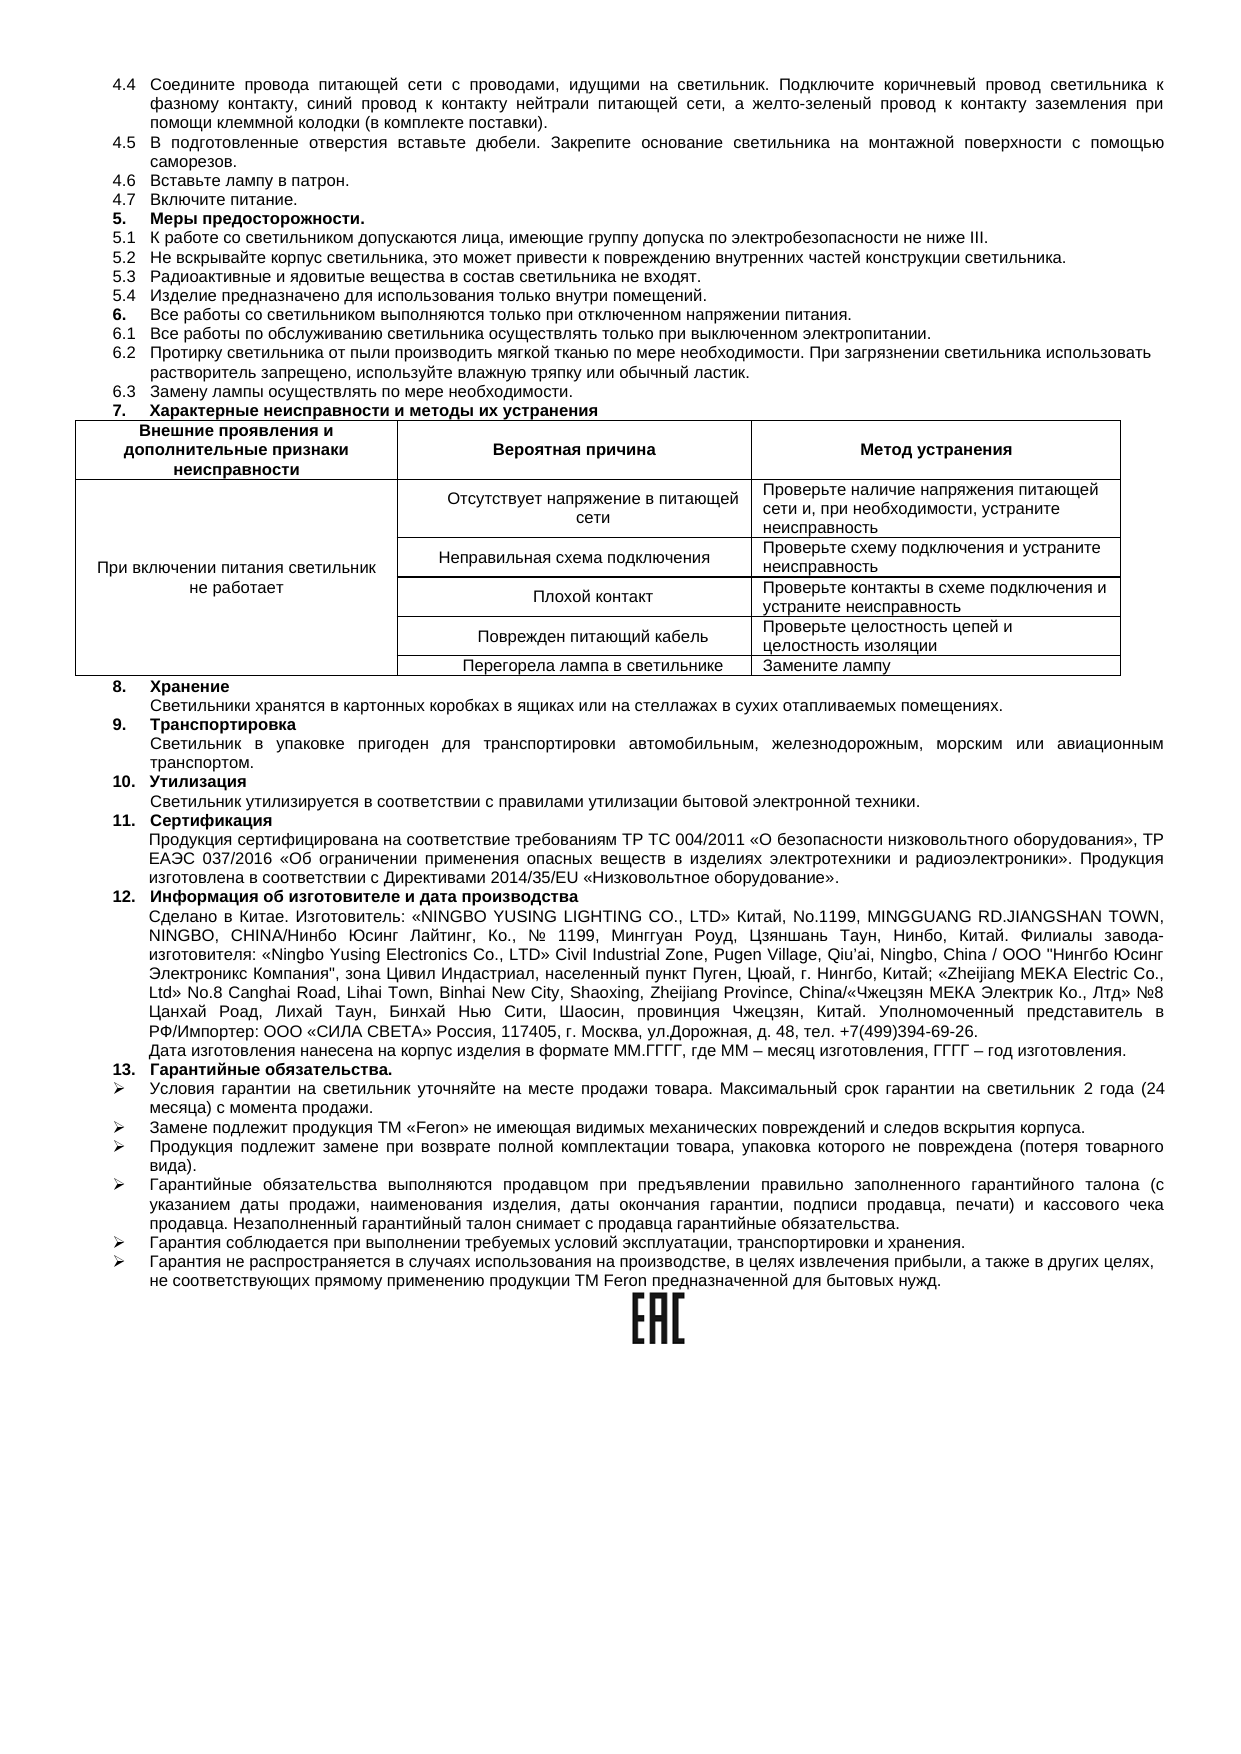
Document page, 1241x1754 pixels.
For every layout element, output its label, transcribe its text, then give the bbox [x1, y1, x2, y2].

list Не вскрывайте корпус светильника, это может привести к повреждению внутренних частей конструкции светильника. [112, 247, 1165, 267]
list Характерные неисправности и методы их устранения [112, 401, 1165, 420]
list Информация об изготовителе и дата производства [112, 887, 1165, 906]
list Меры предосторожности. [112, 209, 1165, 228]
list Соедините провода питающей сети с проводами, идущими на светильник. Подключите коричневый провод светильника к фазному контакту, синий провод к контакту нейтрали питающей сети, а желто-зеленый провод к контакту заземления при помощи клеммной колодки (в комплекте поставки). [112, 75, 1165, 132]
list Радиоактивные и ядовитые вещества в состав светильника не входят. [112, 267, 1165, 286]
table_header Метод устранения [752, 421, 1120, 478]
text Сделано в Китае. Изготовитель: «NINGBO YUSING LIGHTING CO., LTD» Китай, No.1199, MINGGUANG RD.JIANGSHAN TOWN, NINGBO, CHINA/Нинбо Юсинг Лайтинг, Ко., № 1199, Минггуан Роуд, Цзяншань Таун, Нинбо, Китай. Филиалы завода-изготовителя: «Ningbo Yusing Electronics Co., LTD» Civil Industrial Zone, Pugen Village, Qiu’ai, Ningbo, China / ООО "Нингбо Юсинг Электроникс Компания", зона Цивил Индастриал, населенный пункт Пуген, Цюай, г. Нингбо, Китай; «Zheijiang MEKA Electric Co., Ltd» No.8 Canghai Road, Lihai Town, Binhai New City, Shaoxing, Zheijiang Province, China/«Чжецзян МЕКА Электрик Ко., Лтд» №8 Цанхай Роад, Лихай Таун, Бинхай Нью Сити, Шаосин, провинция Чжецзян, Китай. Уполномоченный представитель в РФ/Импортер: ООО «СИЛА СВЕТА» Россия, 117405, г. Москва, ул.Дорожная, д. 48, тел. +7(499)394-69-26. [149, 906, 1165, 1041]
list Условия гарантии на светильник уточняйте на месте продажи товара. Максимальный срок гарантии на светильник 2 года (24 месяца) с момента продажи. [112, 1079, 1165, 1117]
text Светильник утилизируется в соответствии с правилами утилизации бытовой электронной техники. [150, 791, 1165, 811]
table_cell Неправильная схема подключения [398, 538, 751, 576]
list Транспортировка [112, 715, 1165, 734]
list К работе со светильником допускаются лица, имеющие группу допуска по электробезопасности не ниже III. [112, 228, 1165, 247]
table_header Внешние проявления и дополнительные признаки неисправности [76, 421, 397, 478]
list Гарантия соблюдается при выполнении требуемых условий эксплуатации, транспортировки и хранения. [112, 1233, 1165, 1252]
list Замену лампы осуществлять по мере необходимости. [112, 382, 1165, 401]
list Замене подлежит продукция ТМ «Feron» не имеющая видимых механических повреждений и следов вскрытия корпуса. [112, 1117, 1165, 1137]
list Светильник в упаковке пригоден для транспортировки автомобильным, железнодорожным, морским или авиационным транспортом. [150, 734, 1165, 772]
list Включите питание. [112, 190, 1165, 209]
list Гарантийные обязательства. [112, 1060, 1165, 1079]
table_cell Отсутствует напряжение в питающей сети [398, 480, 751, 537]
table_cell Плохой контакт [398, 578, 751, 616]
table_header Вероятная причина [398, 421, 751, 478]
table_cell Проверьте целостность цепей и целостность изоляции [752, 617, 1120, 655]
table_cell Проверьте контакты в схеме подключения и устраните неисправность [752, 578, 1120, 616]
list Гарантия не распространяется в случаях использования на производстве, в целях извлечения прибыли, а также в других целях, не соответствующих прямому применению продукции ТМ Feron предназначенной для бытовых нужд. [112, 1252, 1165, 1290]
table_cell Перегорела лампа в светильнике [398, 656, 751, 675]
list Гарантийные обязательства выполняются продавцом при предъявлении правильно заполненного гарантийного талона (с указанием даты продажи, наименования изделия, даты окончания гарантии, подписи продавца, печати) и кассового чека продавца. Незаполненный гарантийный талон снимает с продавца гарантийные обязательства. [112, 1175, 1165, 1233]
list Вставьте лампу в патрон. [112, 171, 1165, 190]
list Протирку светильника от пыли производить мягкой тканью по мере необходимости. При загрязнении светильника использовать растворитель запрещено, используйте влажную тряпку или обычный ластик. [112, 343, 1165, 382]
table_cell Проверьте наличие напряжения питающей сети и, при необходимости, устраните неисправность [752, 480, 1120, 537]
picture [628, 1290, 687, 1347]
list Хранение [112, 676, 1165, 696]
table_cell Замените лампу [752, 656, 1120, 675]
list Сертификация [112, 811, 1165, 830]
table_cell При включении питания светильник не работает [76, 480, 397, 675]
list Светильники хранятся в картонных коробках в ящиках или на стеллажах в сухих отапливаемых помещениях. [150, 696, 1165, 715]
list Изделие предназначено для использования только внутри помещений. [112, 286, 1165, 305]
list Все работы по обслуживанию светильника осуществлять только при выключенном электропитании. [112, 324, 1165, 343]
list Продукция подлежит замене при возврате полной комплектации товара, упаковка которого не повреждена (потеря товарного вида). [112, 1137, 1165, 1175]
list Утилизация [112, 772, 1165, 791]
list В подготовленные отверстия вставьте дюбели. Закрепите основание светильника на монтажной поверхности с помощью саморезов. [112, 132, 1165, 171]
text Продукция сертифицирована на соответствие требованиям ТР ТС 004/2011 «О безопасности низковольтного оборудования», ТР ЕАЭС 037/2016 «Об ограничении применения опасных веществ в изделиях электротехники и радиоэлектроники». Продукция изготовлена в соответствии с Директивами 2014/35/EU «Низковольтное оборудование». [149, 830, 1165, 887]
list Все работы со светильником выполняются только при отключенном напряжении питания. [112, 305, 1165, 324]
text Дата изготовления нанесена на корпус изделия в формате ММ.ГГГГ, где ММ – месяц изготовления, ГГГГ – год изготовления. [149, 1041, 1165, 1060]
table_cell Поврежден питающий кабель [398, 617, 751, 655]
table_cell Проверьте схему подключения и устраните неисправность [752, 538, 1120, 576]
